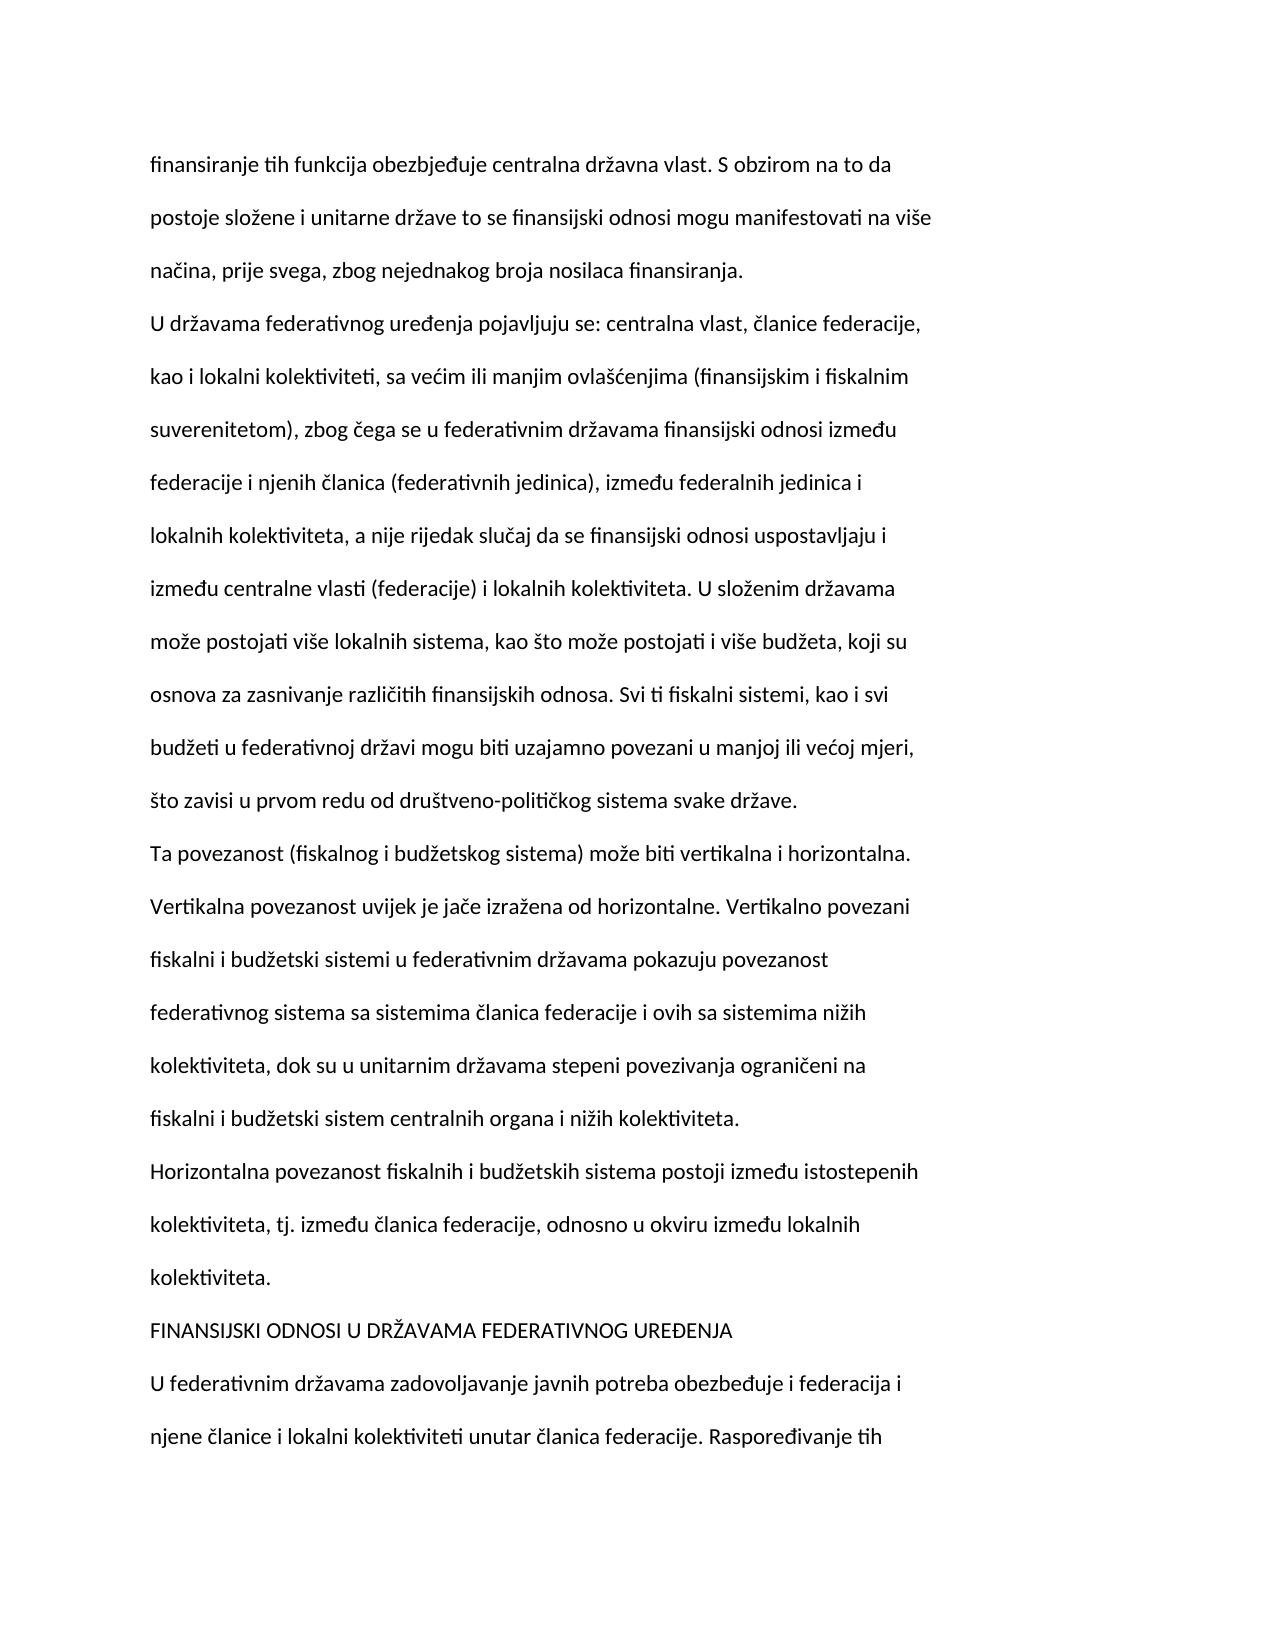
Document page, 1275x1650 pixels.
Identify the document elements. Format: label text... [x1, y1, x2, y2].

text kolektiviteta, tj. između članica federacije, odnosno u okviru između lokalnih [150, 1210, 1125, 1238]
text između centralne vlasti (federacije) i lokalnih kolektiviteta. U složenim državama [150, 574, 1125, 602]
text kolektiviteta, dok su u unitarnim državama stepeni povezivanja ograničeni na [150, 1051, 1125, 1079]
text federacije i njenih članica (federativnih jedinica), između federalnih jedinica i [150, 468, 1125, 496]
text Ta povezanost (fiskalnog i budžetskog sistema) može biti vertikalna i horizontalna. [150, 839, 1125, 867]
text lokalnih kolektiviteta, a nije rijedak slučaj da se finansijski odnosi uspostavljaju i [150, 521, 1125, 549]
text fiskalni i budžetski sistemi u federativnim državama pokazuju povezanost [150, 945, 1125, 973]
text fiskalni i budžetski sistem centralnih organa i nižih kolektiviteta. [150, 1104, 1125, 1132]
text finansiranje tih funkcija obezbjeđuje centralna državna vlast. S obzirom na to da [150, 150, 1125, 178]
text federativnog sistema sa sistemima članica federacije i ovih sa sistemima nižih [150, 998, 1125, 1026]
text Vertikalna povezanost uvijek je jače izražena od horizontalne. Vertikalno povezani [150, 892, 1125, 920]
text kao i lokalni kolektiviteti, sa većim ili manjim ovlašćenjima (finansijskim i fiskalnim [150, 362, 1125, 390]
text kolektiviteta. [150, 1263, 1125, 1291]
text Horizontalna povezanost fiskalnih i budžetskih sistema postoji između istostepenih [150, 1157, 1125, 1185]
text načina, prije svega, zbog nejednakog broja nosilaca finansiranja. [150, 256, 1125, 284]
text može postojati više lokalnih sistema, kao što može postojati i više budžeta, koji su [150, 627, 1125, 655]
text njene članice i lokalni kolektiviteti unutar članica federacije. Raspoređivanje tih [150, 1422, 1125, 1451]
text U državama federativnog uređenja pojavljuju se: centralna vlast, članice federacije, [150, 309, 1125, 337]
text U federativnim državama zadovoljavanje javnih potreba obezbeđuje i federacija i [150, 1369, 1125, 1397]
text suverenitetom), zbog čega se u federativnim državama finansijski odnosi između [150, 415, 1125, 443]
text postoje složene i unitarne države to se finansijski odnosi mogu manifestovati na više [150, 203, 1125, 231]
text osnova za zasnivanje različitih finansijskih odnosa. Svi ti fiskalni sistemi, kao i svi [150, 680, 1125, 708]
text što zavisi u prvom redu od društveno-političkog sistema svake države. [150, 786, 1125, 814]
text budžeti u federativnoj državi mogu biti uzajamno povezani u manjoj ili većoj mjeri, [150, 733, 1125, 761]
text FINANSIJSKI ODNOSI U DRŽAVAMA FEDERATIVNOG UREĐENJA [150, 1316, 1125, 1344]
